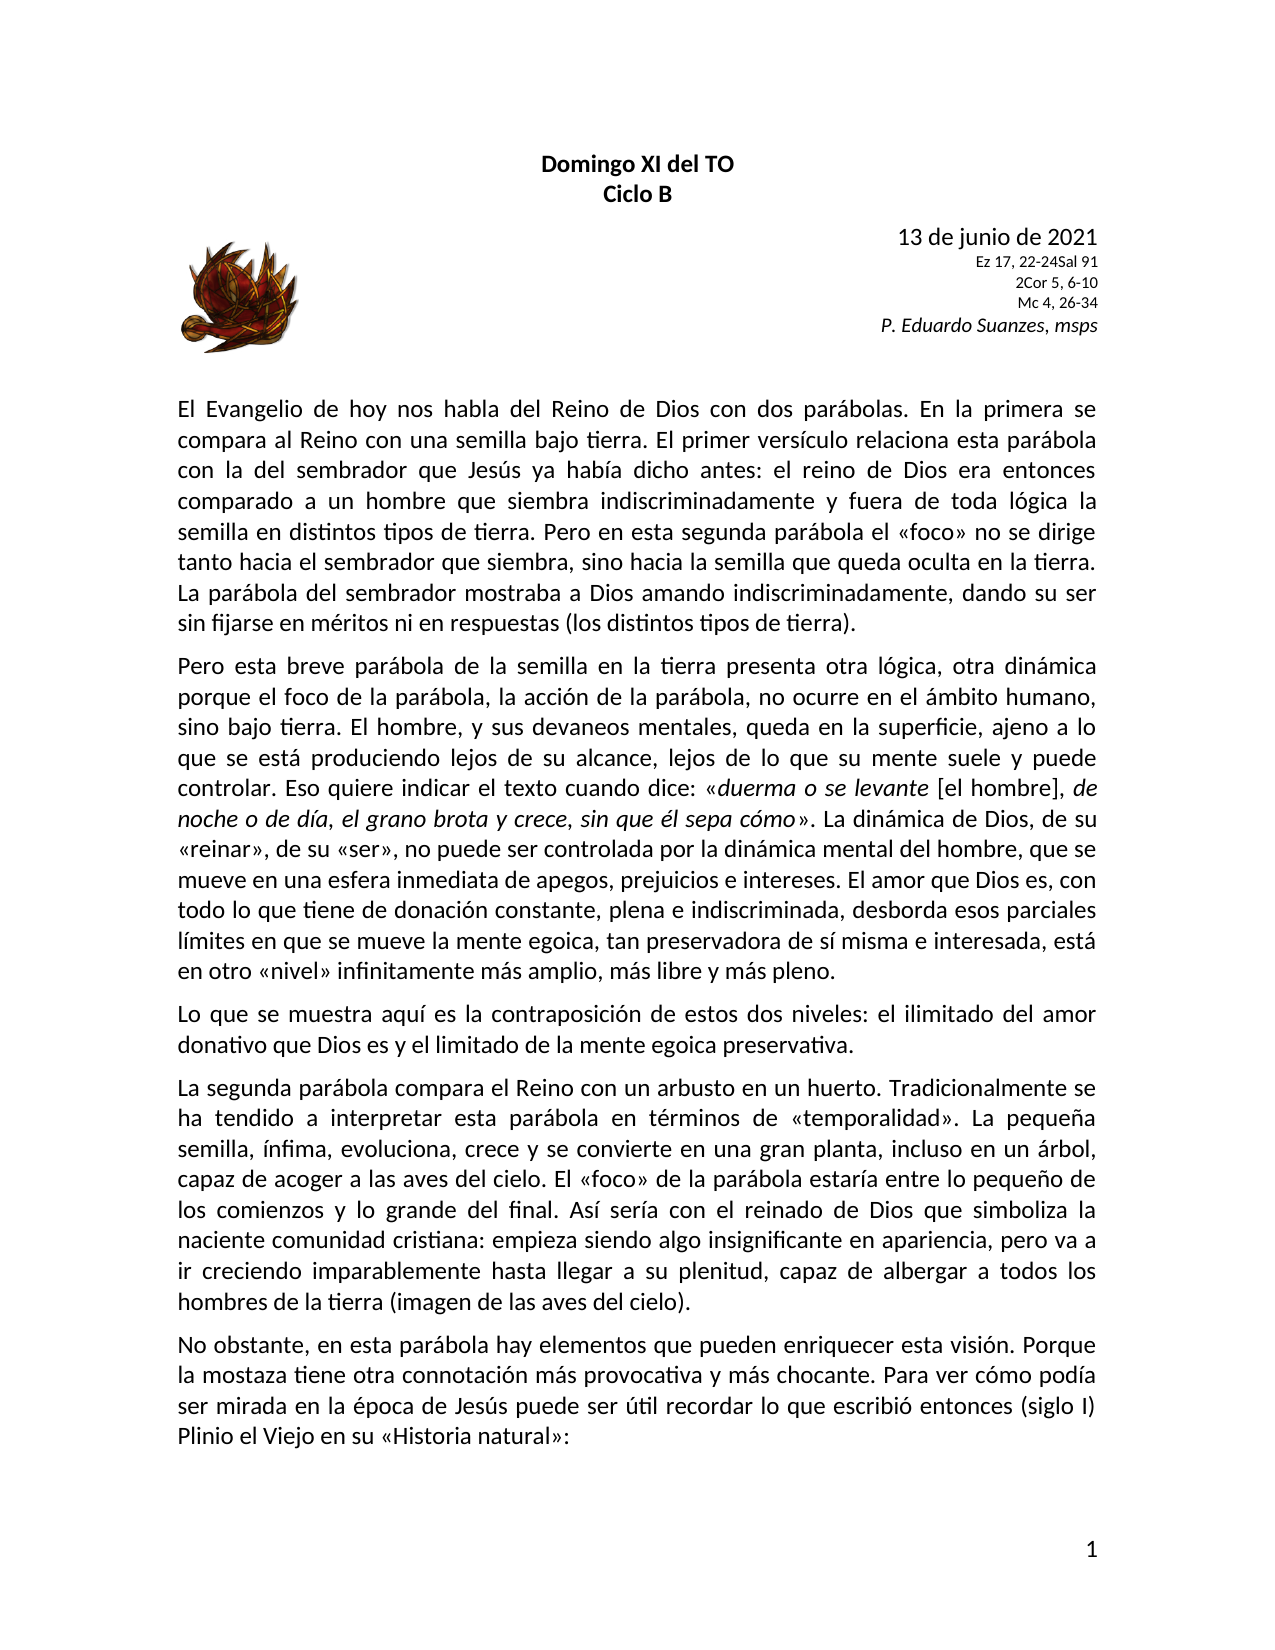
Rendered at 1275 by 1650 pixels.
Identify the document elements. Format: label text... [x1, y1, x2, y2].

text Lo que se muestra aquí es la contraposición de estos dos niveles: el ilimitado del amor donativo que Dios es y el limitado de la mente egoica preservativa. [177, 998, 1098, 1059]
text 13 de junio de 2021 Ez 17, 22-24Sal 91 2Cor 5, 6-10 Mc 4, 26-34 P. Eduardo Suanzes, msps [177, 221, 1098, 338]
picture [181, 338, 299, 356]
text No obstante, en esta parábola hay elementos que pueden enriquecer esta visión. Porque la mostaza tiene otra connotación más provocativa y más chocante. Para ver cómo podía ser mirada en la época de Jesús puede ser útil recordar lo que escribió entonces (siglo I) Plinio el Viejo en su «Historia natural»: [177, 1329, 1098, 1451]
text El Evangelio de hoy nos habla del Reino de Dios con dos parábolas. En la primera se compara al Reino con una semilla bajo tierra. El primer versículo relaciona esta parábola con la del sembrador que Jesús ya había dicho antes: el reino de Dios era entonces comparado a un hombre que siembra indiscriminadamente y fuera de toda lógica la semilla en distintos tipos de tierra. Pero en esta segunda parábola el «foco» no se dirige tanto hacia el sembrador que siembra, sino hacia la semilla que queda oculta en la tierra. La parábola del sembrador mostraba a Dios amando indiscriminadamente, dando su ser sin fijarse en méritos ni en respuestas (los distintos tipos de tierra). [177, 394, 1098, 638]
text La segunda parábola compara el Reino con un arbusto en un huerto. Tradicionalmente se ha tendido a interpretar esta parábola en términos de «temporalidad». La pequeña semilla, ínfima, evoluciona, crece y se convierte en una gran planta, incluso en un árbol, capaz de acoger a las aves del cielo. El «foco» de la parábola estaría entre lo pequeño de los comienzos y lo grande del final. Así sería con el reinado de Dios que simboliza la naciente comunidad cristiana: empieza siendo algo insignificante en apariencia, pero va a ir creciendo imparablemente hasta llegar a su plenitud, capaz de albergar a todos los hombres de la tierra (imagen de las aves del cielo). [177, 1072, 1098, 1316]
text Pero esta breve parábola de la semilla en la tierra presenta otra lógica, otra dinámica porque el foco de la parábola, la acción de la parábola, no ocurre en el ámbito humano, sino bajo tierra. El hombre, y sus devaneos mentales, queda en la superficie, ajeno a lo que se está produciendo lejos de su alcance, lejos de lo que su mente suele y puede controlar. Eso quiere indicar el texto cuando dice: «duerma o se levante [el hombre], de noche o de día, el grano brota y crece, sin que él sepa cómo». La dinámica de Dios, de su «reinar», de su «ser», no puede ser controlada por la dinámica mental del hombre, que se mueve en una esfera inmediata de apegos, prejuicios e intereses. El amor que Dios es, con todo lo que tiene de donación constante, plena e indiscriminada, desborda esos parciales límites en que se mueve la mente egoica, tan preservadora de sí misma e interesada, está en otro «nivel» infinitamente más amplio, más libre y más pleno. [177, 650, 1098, 986]
text Domingo XI del TO Ciclo B [177, 148, 1098, 209]
